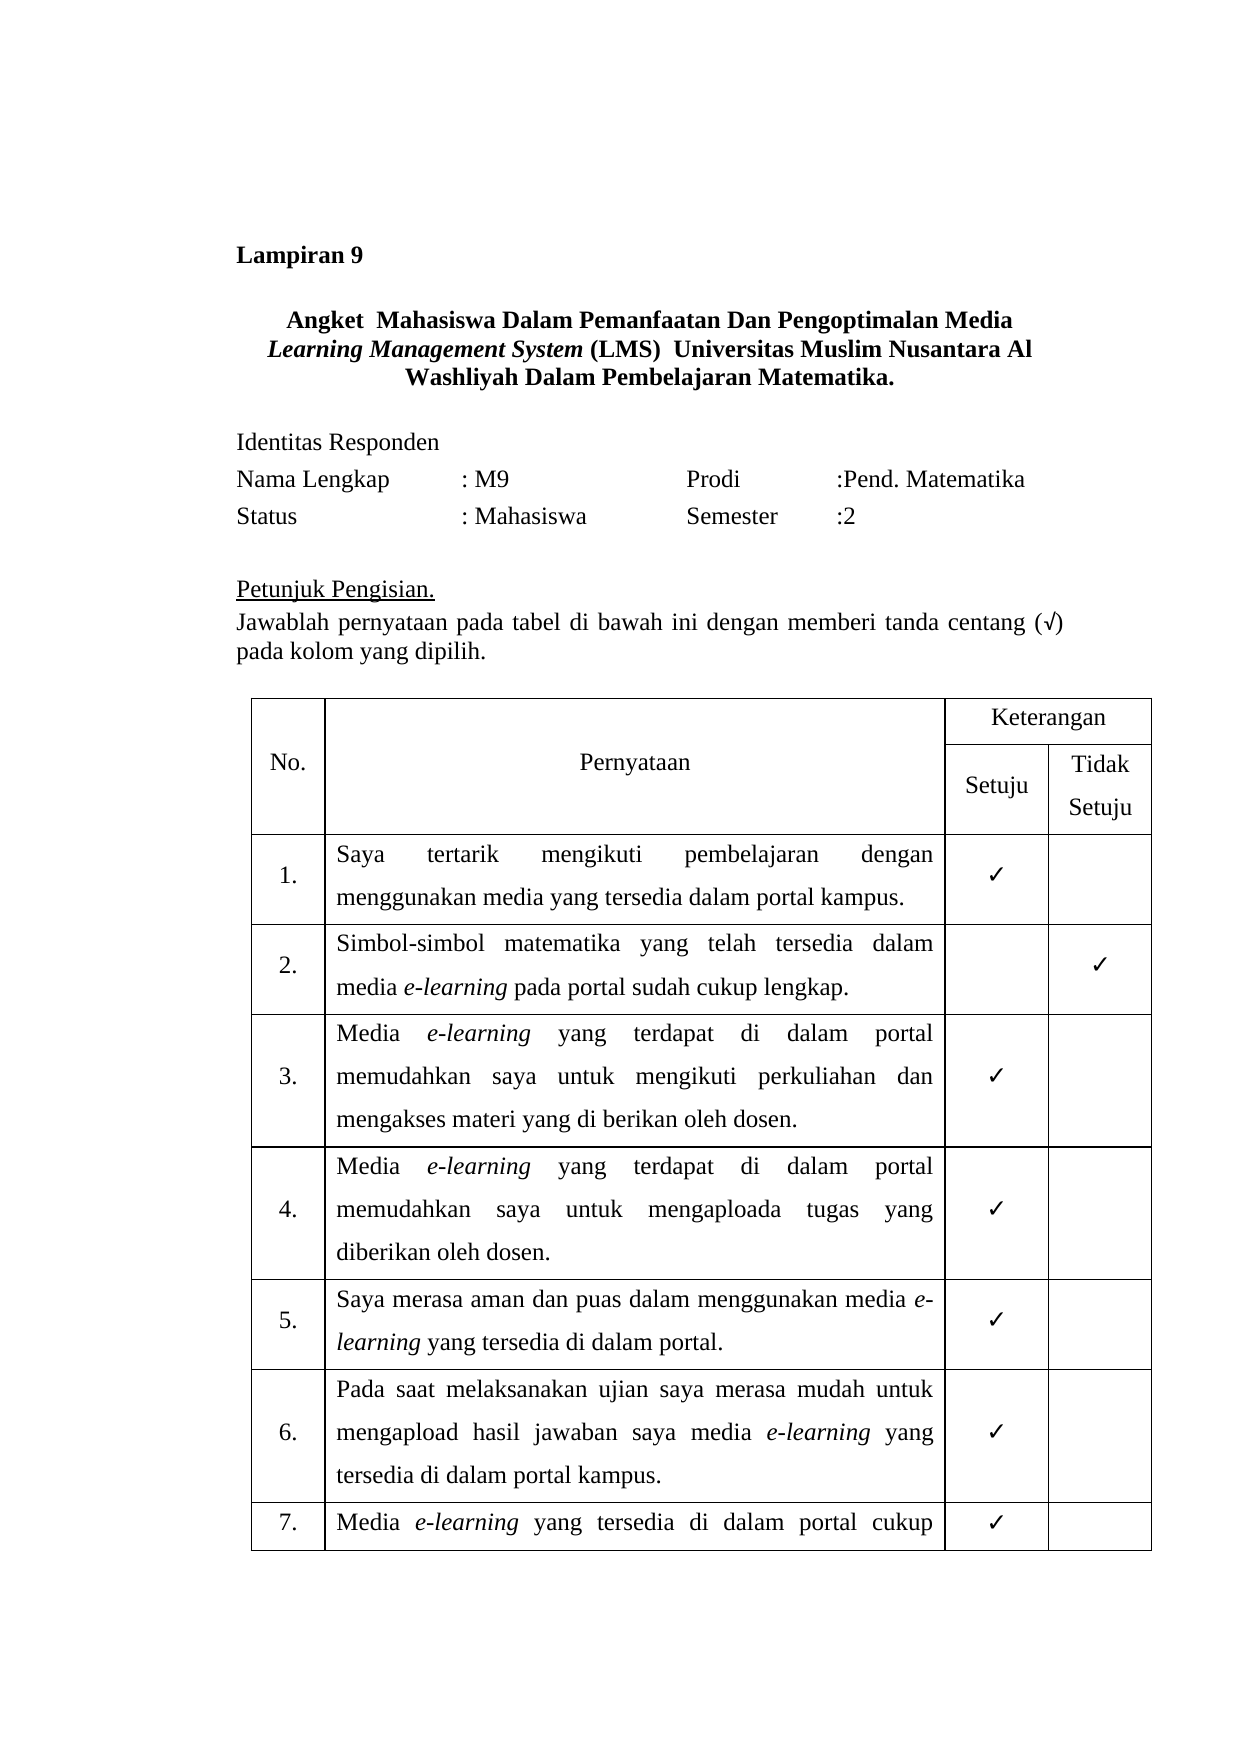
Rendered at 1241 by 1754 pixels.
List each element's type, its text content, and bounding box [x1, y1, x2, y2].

table_cell ✓ [946, 1280, 1048, 1369]
table_cell Tidak Setuju [1049, 745, 1151, 834]
table_cell [1049, 1148, 1151, 1279]
table_cell Setuju [946, 745, 1048, 834]
table_cell Media e-learning yang terdapat di dalam portal memudahkan saya untuk mengaploada tugas yang diberikan oleh dosen. [326, 1148, 944, 1279]
table_cell [1049, 835, 1151, 924]
table_cell 4. [252, 1148, 324, 1279]
table_cell Saya tertarik mengikuti pembelajaran dengan menggunakan media yang tersedia dalam portal kampus. [326, 835, 944, 924]
text Angket Mahasiswa Dalam Pemanfaatan Dan Pengoptimalan Media Learning Management System (LMS) Universitas Muslim Nusantara Al Washliyah Dalam Pembelajaran Matematika. [236, 305, 1063, 391]
text Jawablah pernyataan pada tabel di bawah ini dengan memberi tanda centang (√) pada kolom yang dipilih. [236, 607, 1063, 665]
table_cell 1. [252, 835, 324, 924]
text Status : Mahasiswa Semester :2 [236, 501, 1063, 530]
table_cell [1049, 1370, 1151, 1502]
table_cell ✓ [946, 1015, 1048, 1146]
table_cell 6. [252, 1370, 324, 1502]
table_cell Pada saat melaksanakan ujian saya merasa mudah untuk mengapload hasil jawaban saya media e-learning yang tersedia di dalam portal kampus. [326, 1370, 944, 1502]
table_cell 2. [252, 925, 324, 1013]
table_header Pernyataan [326, 699, 944, 834]
table_header Keterangan [946, 699, 1151, 744]
text Identitas Responden [236, 427, 1063, 456]
table_cell ✓ [946, 1370, 1048, 1502]
text Nama Lengkap : M9 Prodi :Pend. Matematika [236, 464, 1063, 493]
table_cell 3. [252, 1015, 324, 1146]
table_cell 7. [252, 1503, 324, 1550]
table_cell ✓ [946, 835, 1048, 924]
table_cell Simbol-simbol matematika yang telah tersedia dalam media e-learning pada portal sudah cukup lengkap. [326, 925, 944, 1013]
table_cell ✓ [946, 1503, 1048, 1550]
table_cell [946, 925, 1048, 1013]
table_cell ✓ [946, 1148, 1048, 1279]
table_cell 5. [252, 1280, 324, 1369]
table_cell [1049, 1280, 1151, 1369]
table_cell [326, 1503, 944, 1550]
table_cell Saya merasa aman dan puas dalam menggunakan media e-learning yang tersedia di dalam portal. [326, 1280, 944, 1369]
table_cell [1049, 1015, 1151, 1146]
table_cell [1049, 1503, 1151, 1550]
text Lampiran 9 [236, 240, 1063, 269]
table_cell ✓ [1049, 925, 1151, 1013]
text Petunjuk Pengisian. [236, 574, 1063, 603]
table_header No. [252, 699, 324, 834]
table_cell Media e-learning yang terdapat di dalam portal memudahkan saya untuk mengikuti perkuliahan dan mengakses materi yang di berikan oleh dosen. [326, 1015, 944, 1146]
